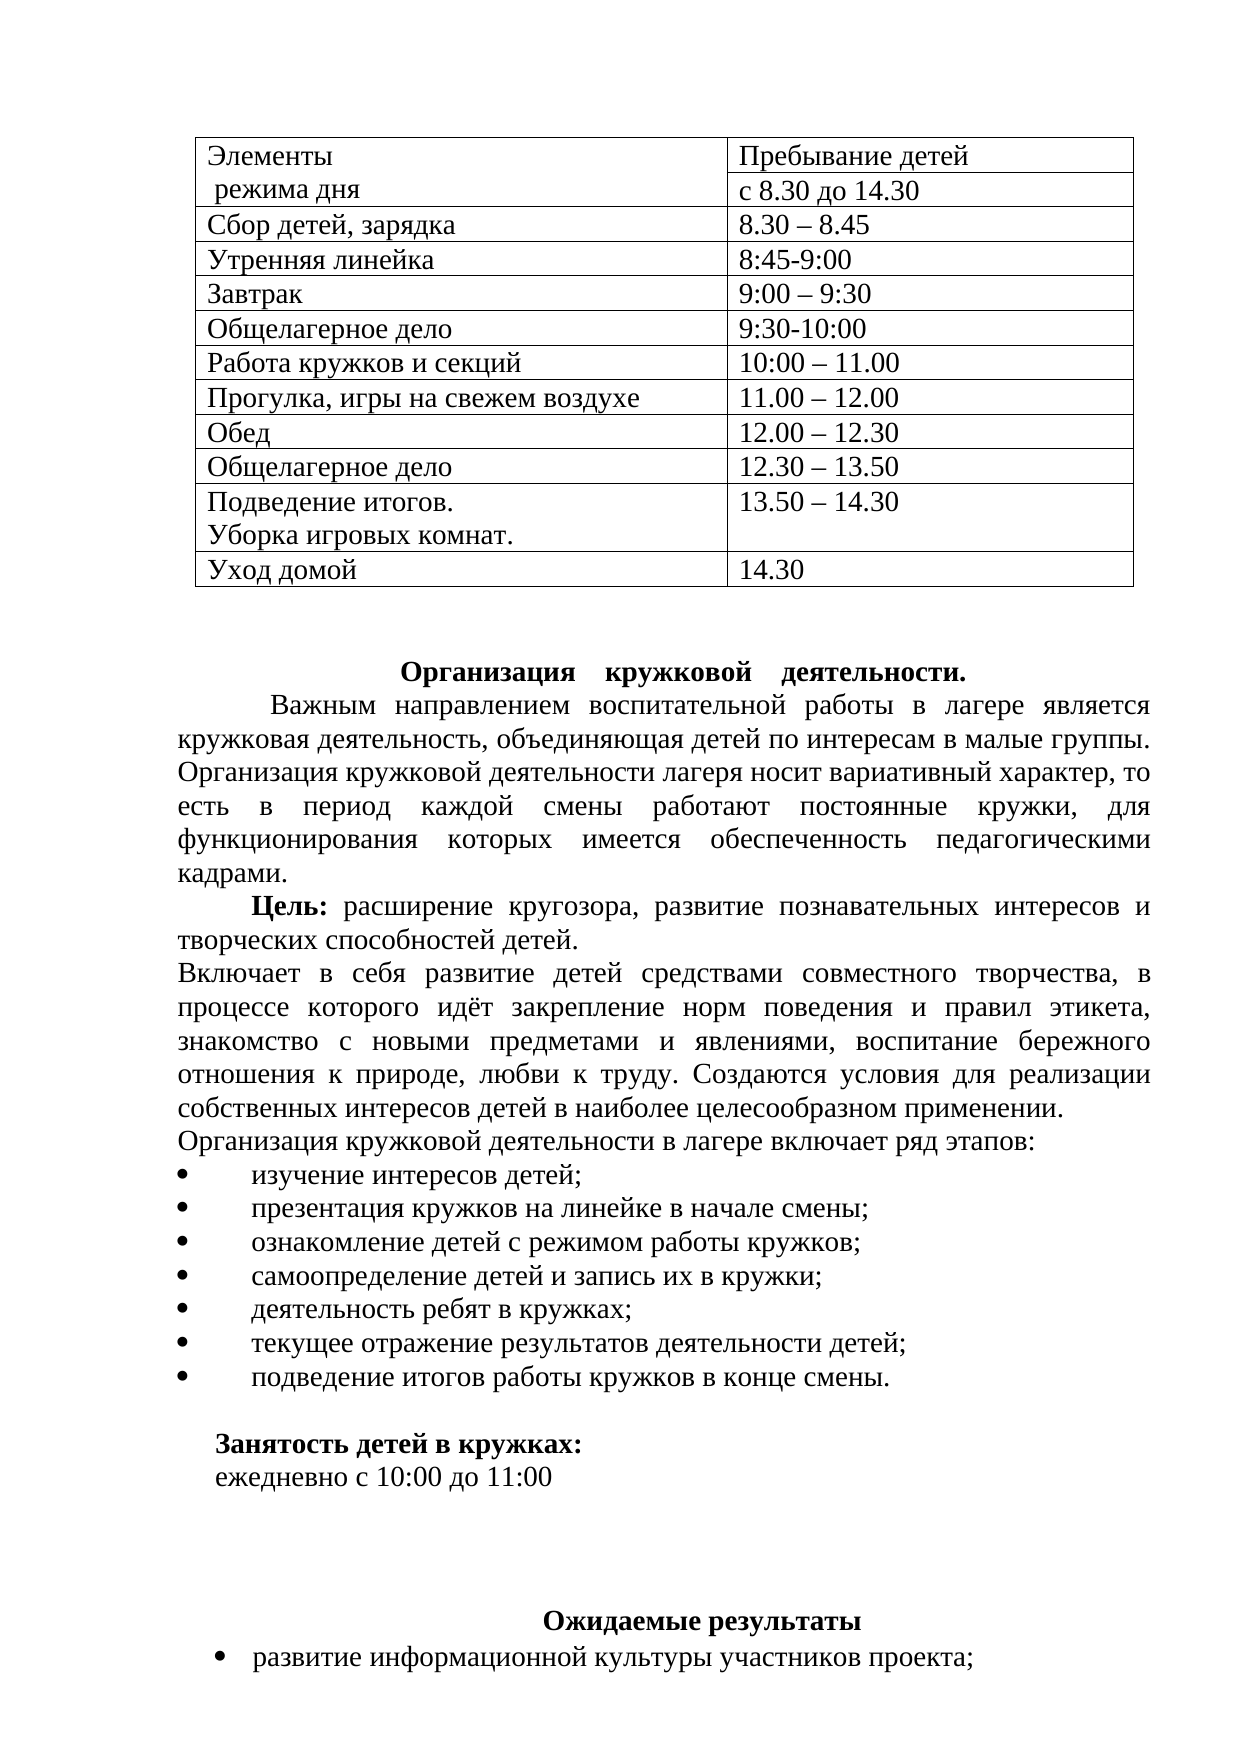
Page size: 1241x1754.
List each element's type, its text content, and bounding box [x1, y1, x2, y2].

table_cell 8.30 – 8.45 [728, 207, 1133, 241]
table_cell 10:00 – 11.00 [728, 346, 1133, 379]
table_cell Общелагерное дело [196, 311, 727, 344]
table_cell Завтрак [196, 276, 727, 310]
list подведение итогов работы кружков в конце смены. [177, 1359, 1152, 1392]
text Организация кружковой деятельности. [177, 654, 1152, 687]
table_cell 14.30 [728, 552, 1133, 586]
list развитие информационной культуры участников проекта; [215, 1639, 1152, 1673]
text Занятость детей в кружках: [215, 1426, 1152, 1459]
table_cell 9:00 – 9:30 [728, 276, 1133, 310]
table_cell Подведение итогов. Уборка игровых комнат. [196, 484, 727, 551]
list самоопределение детей и запись их в кружки; [177, 1258, 1152, 1291]
table_cell Утренняя линейка [196, 242, 727, 275]
table_cell Уход домой [196, 552, 727, 586]
table_cell Прогулка, игры на свежем воздухе [196, 380, 727, 414]
table_cell 12.00 – 12.30 [728, 415, 1133, 448]
table_cell Обед [196, 415, 727, 448]
list изучение интересов детей; [177, 1157, 1152, 1190]
table_cell 12.30 – 13.50 [728, 449, 1133, 483]
table_cell 11.00 – 12.00 [728, 380, 1133, 414]
table_header Пребывание детей [728, 138, 1133, 172]
table_cell с 8.30 до 14.30 [728, 173, 1133, 206]
table_cell Работа кружков и секций [196, 346, 727, 379]
table_cell 9:30-10:00 [728, 311, 1133, 344]
text Важным направлением воспитательной работы в лагере является кружковая деятельность, объединяющая детей по интересам в малые группы. Организация кружковой деятельности лагеря носит вариативный характер, то есть в период каждой смены работают постоянные кружки, для функционирования которых имеется обеспеченность педагогическими кадрами. [177, 687, 1152, 888]
text ежедневно с 10:00 до 11:00 [215, 1459, 1152, 1493]
list деятельность ребят в кружках; [177, 1291, 1152, 1325]
text Цель: расширение кругозора, развитие познавательных интересов и творческих способностей детей. [177, 888, 1152, 956]
text Ожидаемые результаты [252, 1603, 1152, 1636]
table_cell Сбор детей, зарядка [196, 207, 727, 241]
text Организация кружковой деятельности в лагере включает ряд этапов: [177, 1123, 1152, 1157]
list текущее отражение результатов деятельности детей; [177, 1325, 1152, 1359]
text Включает в себя развитие детей средствами совместного творчества, в процессе которого идёт закрепление норм поведения и правил этикета, знакомство с новыми предметами и явлениями, воспитание бережного отношения к природе, любви к труду. Создаются условия для реализации собственных интересов детей в наиболее целесообразном применении. [177, 956, 1152, 1123]
table_header Элементы режима дня [196, 138, 727, 206]
table_cell 8:45-9:00 [728, 242, 1133, 275]
list ознакомление детей с режимом работы кружков; [177, 1224, 1152, 1258]
table_cell 13.50 – 14.30 [728, 484, 1133, 551]
table_cell Общелагерное дело [196, 449, 727, 483]
list презентация кружков на линейке в начале смены; [177, 1190, 1152, 1224]
